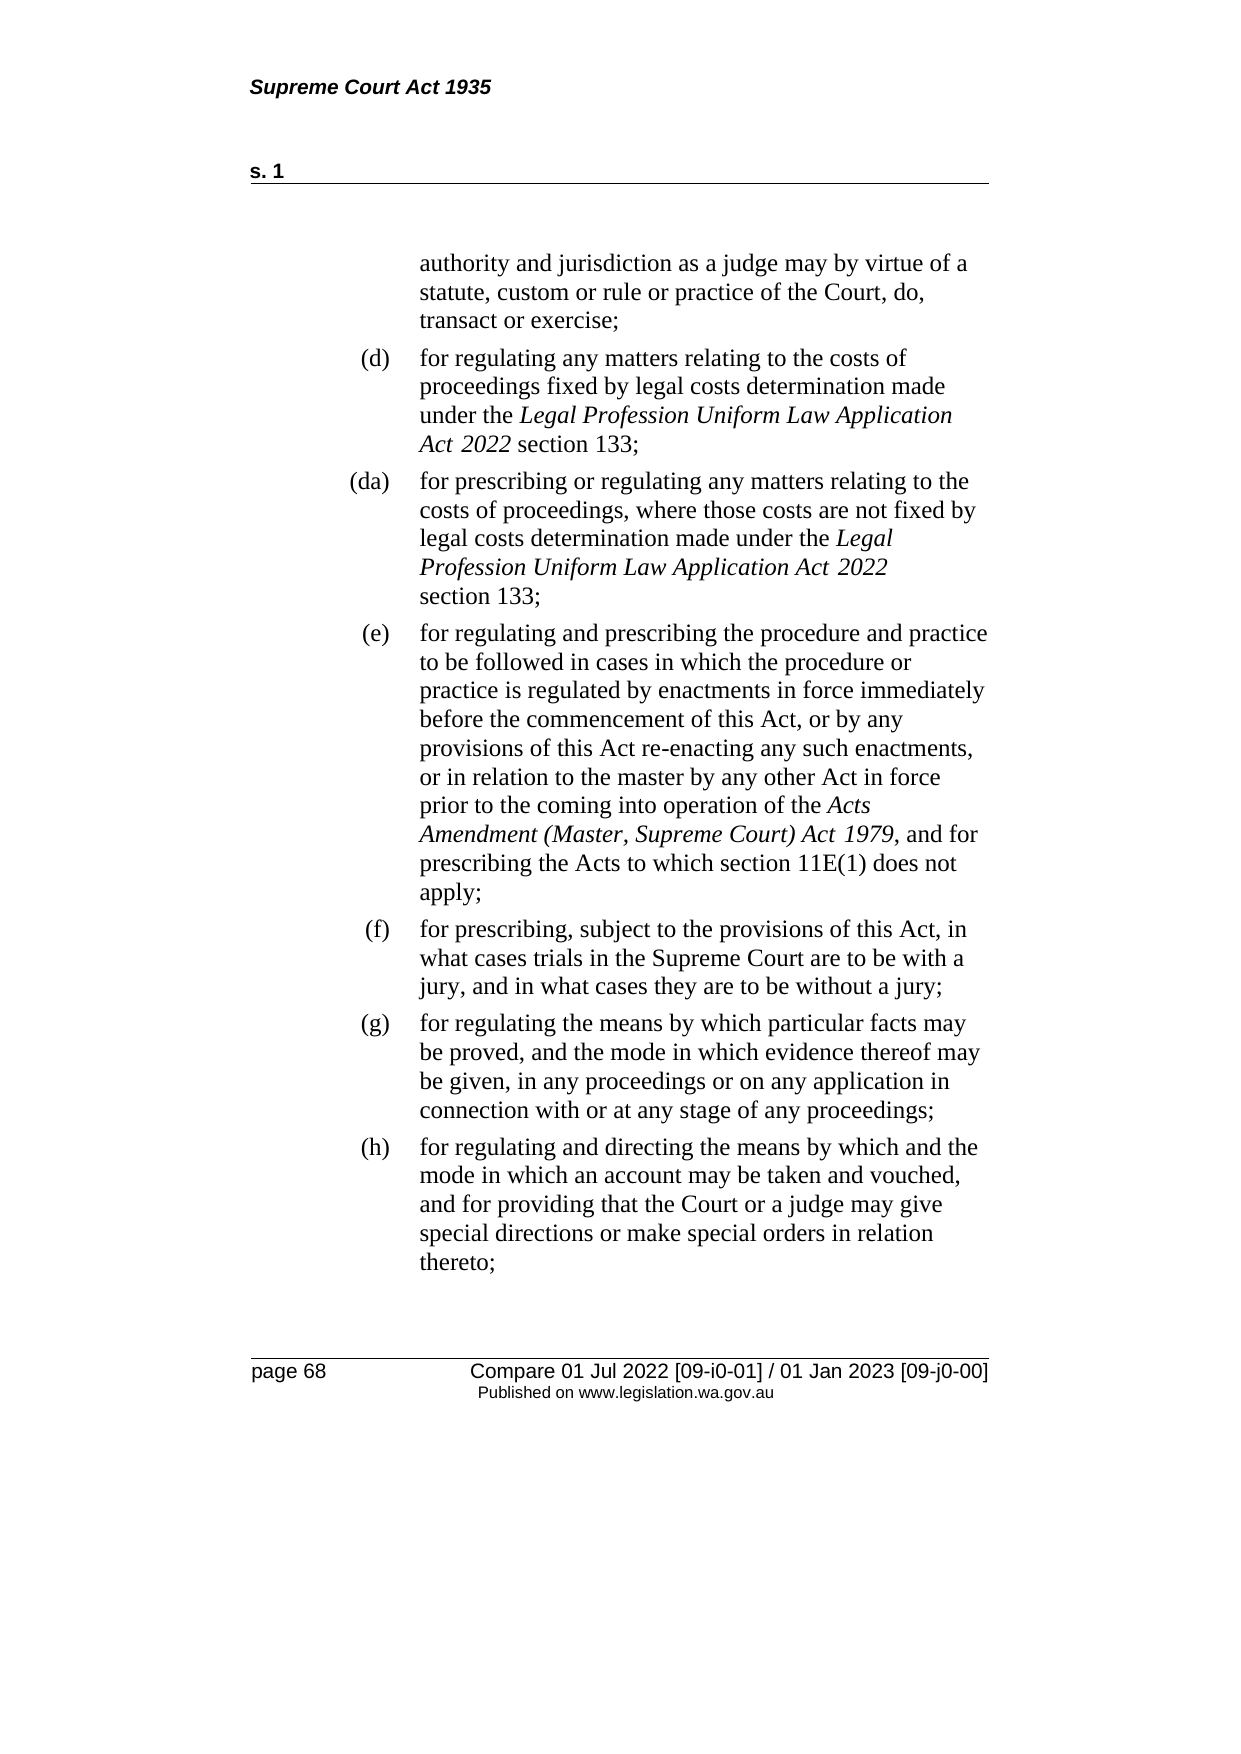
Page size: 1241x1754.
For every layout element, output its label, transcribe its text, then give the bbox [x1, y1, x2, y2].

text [251, 248, 989, 334]
text (f) for prescribing, subject to the provisions of this Act, in what cases trials in the Supreme Court are to be with a jury, and in what cases they are to be without a jury; [251, 914, 989, 1000]
text (e) for regulating and prescribing the procedure and practice to be followed in cases in which the procedure or practice is regulated by enactments in force immediately before the commencement of this Act, or by any provisions of this Act re-enacting any such enactments, or in relation to the master by any other Act in force prior to the coming into operation of the Acts Amendment (Master, Supreme Court) Act 1979, and for prescribing the Acts to which section 11E(1) does not apply; [251, 618, 989, 906]
text (d) for regulating any matters relating to the costs of proceedings fixed by legal costs determination made under the Legal Profession Uniform Law Application Act 2022 section 133; [251, 343, 989, 458]
text (h) for regulating and directing the means by which and the mode in which an account may be taken and vouched, and for providing that the Court or a judge may give special directions or make special orders in relation thereto; [251, 1132, 989, 1276]
text (da) for prescribing or regulating any matters relating to the costs of proceedings, where those costs are not fixed by legal costs determination made under the Legal Profession Uniform Law Application Act 2022 section 133; [251, 466, 989, 610]
text (g) for regulating the means by which particular facts may be proved, and the mode in which evidence thereof may be given, in any proceedings or on any application in connection with or at any stage of any proceedings; [251, 1008, 989, 1123]
